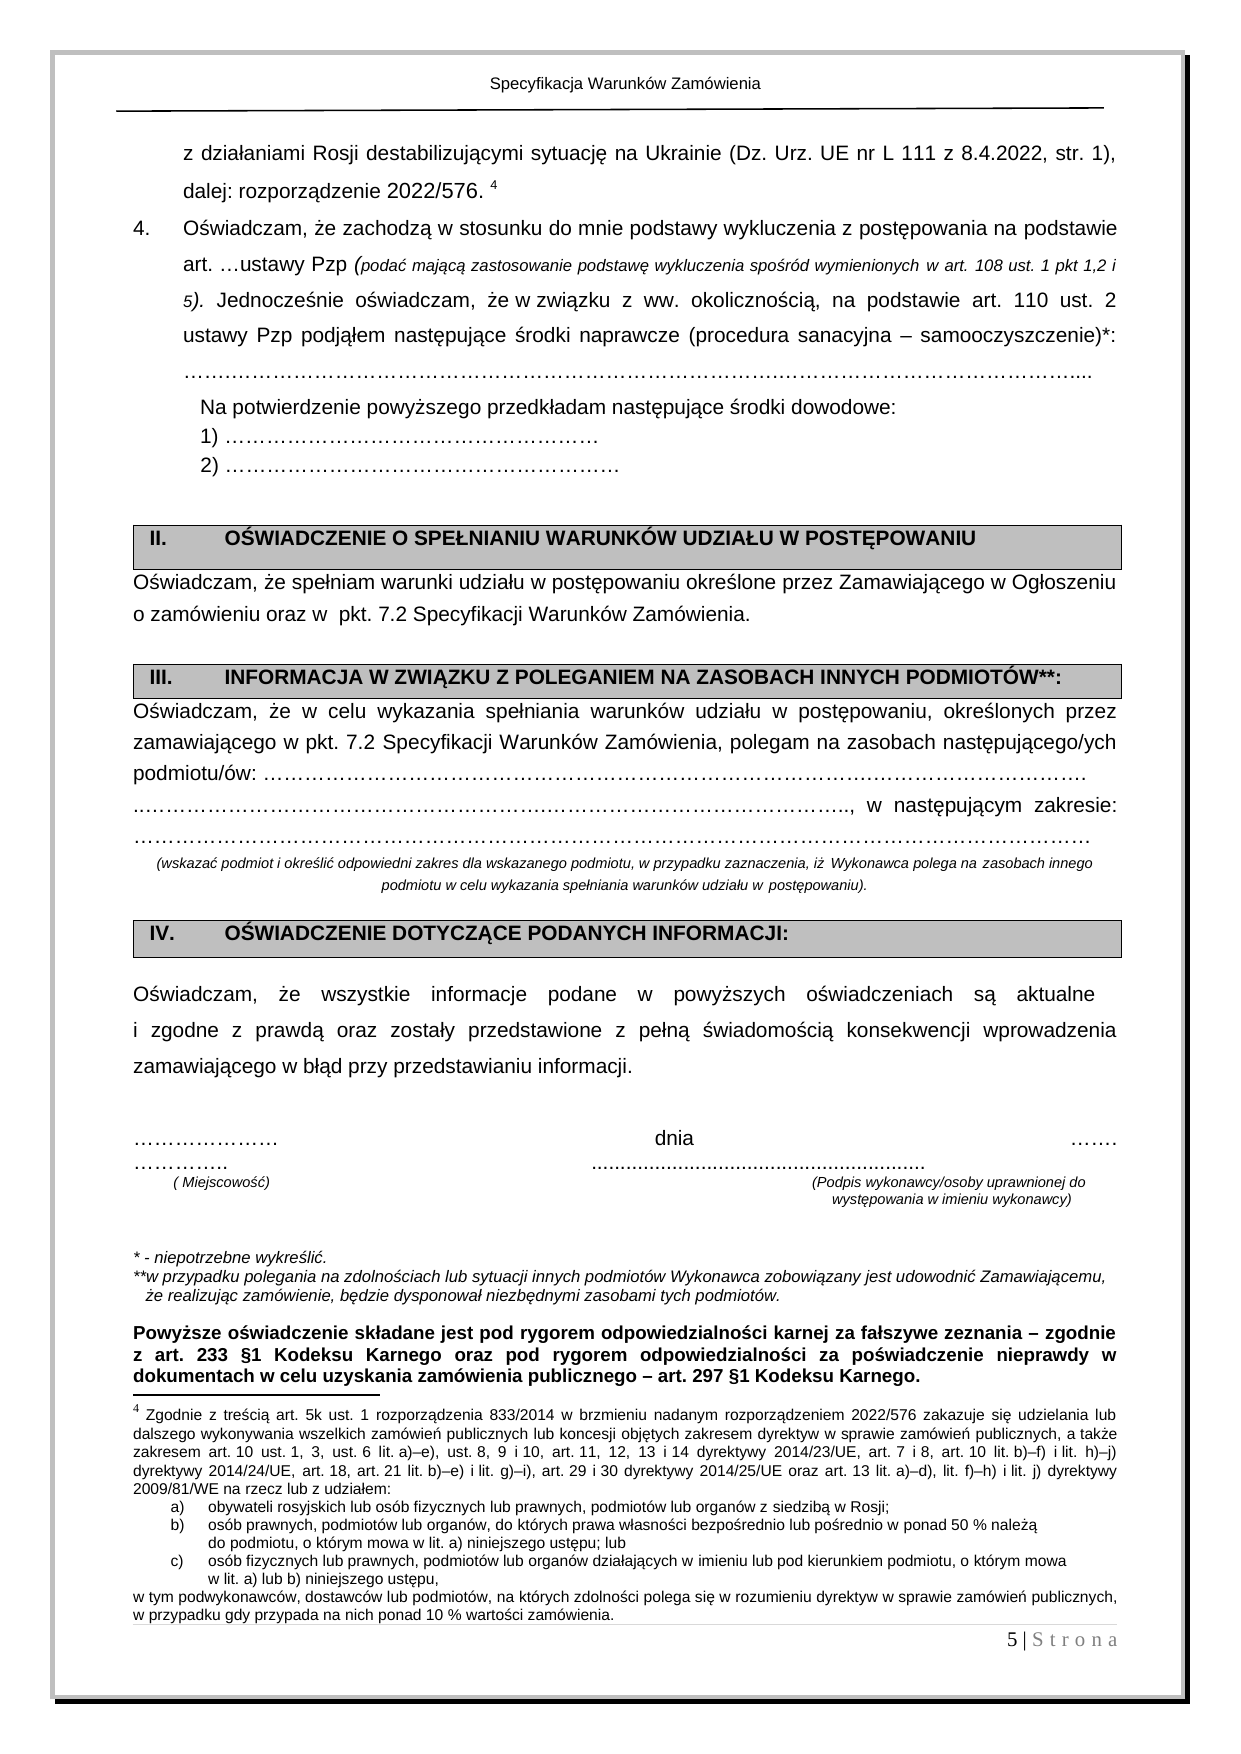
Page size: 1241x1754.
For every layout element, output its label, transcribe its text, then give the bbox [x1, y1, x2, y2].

text ………………… dnia …….………….. .......................................................... [133, 1126, 1117, 1174]
text Oświadczam, że w celu wykazania spełniania warunków udziału w postępowaniu, określonych przez zamawiającego w pkt. 7.2 Specyfikacji Warunków Zamówienia, polegam na zasobach następującego/ych podmiotu/ów: …………………………………………………………………………….…………………………. [133, 699, 1117, 785]
text * - niepotrzebne wykreślić. [133, 1248, 1117, 1267]
text ( Miejscowość) (Podpis wykonawcy/osoby uprawnionej do występowania w imieniu wykonawcy) [133, 1174, 1117, 1207]
text (wskazać podmiot i określić odpowiedni zakres dla wskazanego podmiotu, w przypadku zaznaczenia, iż Wykonawca polega na zasobach innego podmiotu w celu wykazania spełniania warunków udziału w postępowaniu). [133, 855, 1117, 893]
table_header INFORMACJA W ZWIĄZKU Z POLEGANIEM NA ZASOBACH INNYCH PODMIOTÓW**: [134, 665, 1121, 698]
text Powyższe oświadczenie składane jest pod rygorem odpowiedzialności karnej za fałszywe zeznania – zgodnie z art. 233 §1 Kodeksu Karnego oraz pod rygorem odpowiedzialności za poświadczenie nieprawdy w dokumentach w celu uzyskania zamówienia publicznego – art. 297 §1 Kodeksu Karnego. [133, 1322, 1117, 1387]
text Na potwierdzenie powyższego przedkładam następujące środki dowodowe: [133, 395, 1114, 419]
text **w przypadku polegania na zdolnościach lub sytuacji innych podmiotów Wykonawca zobowiązany jest udowodnić Zamawiającemu, że realizując zamówienie, będzie dysponował niezbędnymi zasobami tych podmiotów. [133, 1267, 1117, 1305]
text Oświadczam, że spełniam warunki udziału w postępowaniu określone przez Zamawiającego w Ogłoszeniu o zamówieniu oraz w pkt. 7.2 Specyfikacji Warunków Zamówienia. [133, 570, 1117, 625]
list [133, 141, 1117, 203]
list Oświadczam, że zachodzą w stosunku do mnie podstawy wykluczenia z postępowania na podstawie art. …ustawy Pzp (podać mającą zastosowanie podstawę wykluczenia spośród wymienionych w art. 108 ust. 1 pkt 1,2 i 5). Jednocześnie oświadczam, że w związku z ww. okolicznością, na podstawie art. 110 ust. 2 ustawy Pzp podjąłem następujące środki naprawcze (procedura sanacyjna – samooczyszczenie)*: …….…………………………………………………………………….…………………………………….... [133, 216, 1117, 383]
text 2) ………………………………………………… [183, 453, 1117, 477]
text Oświadczam, że wszystkie informacje podane w powyższych oświadczeniach są aktualne i zgodne z prawdą oraz zostały przedstawione z pełną świadomością konsekwencji wprowadzenia zamawiającego w błąd przy przedstawianiu informacji. [133, 982, 1117, 1078]
text 1) ……………………………………………… [133, 424, 1114, 448]
text ..………………………………………………….…………………………………….., w następującym zakresie: ………………………………………………………………………………………………………………………… [133, 792, 1117, 847]
table_header OŚWIADCZENIE O SPEŁNIANIU WARUNKÓW UDZIAŁU W POSTĘPOWANIU [134, 526, 1121, 569]
table_header OŚWIADCZENIE DOTYCZĄCE PODANYCH INFORMACJI: [134, 921, 1121, 957]
